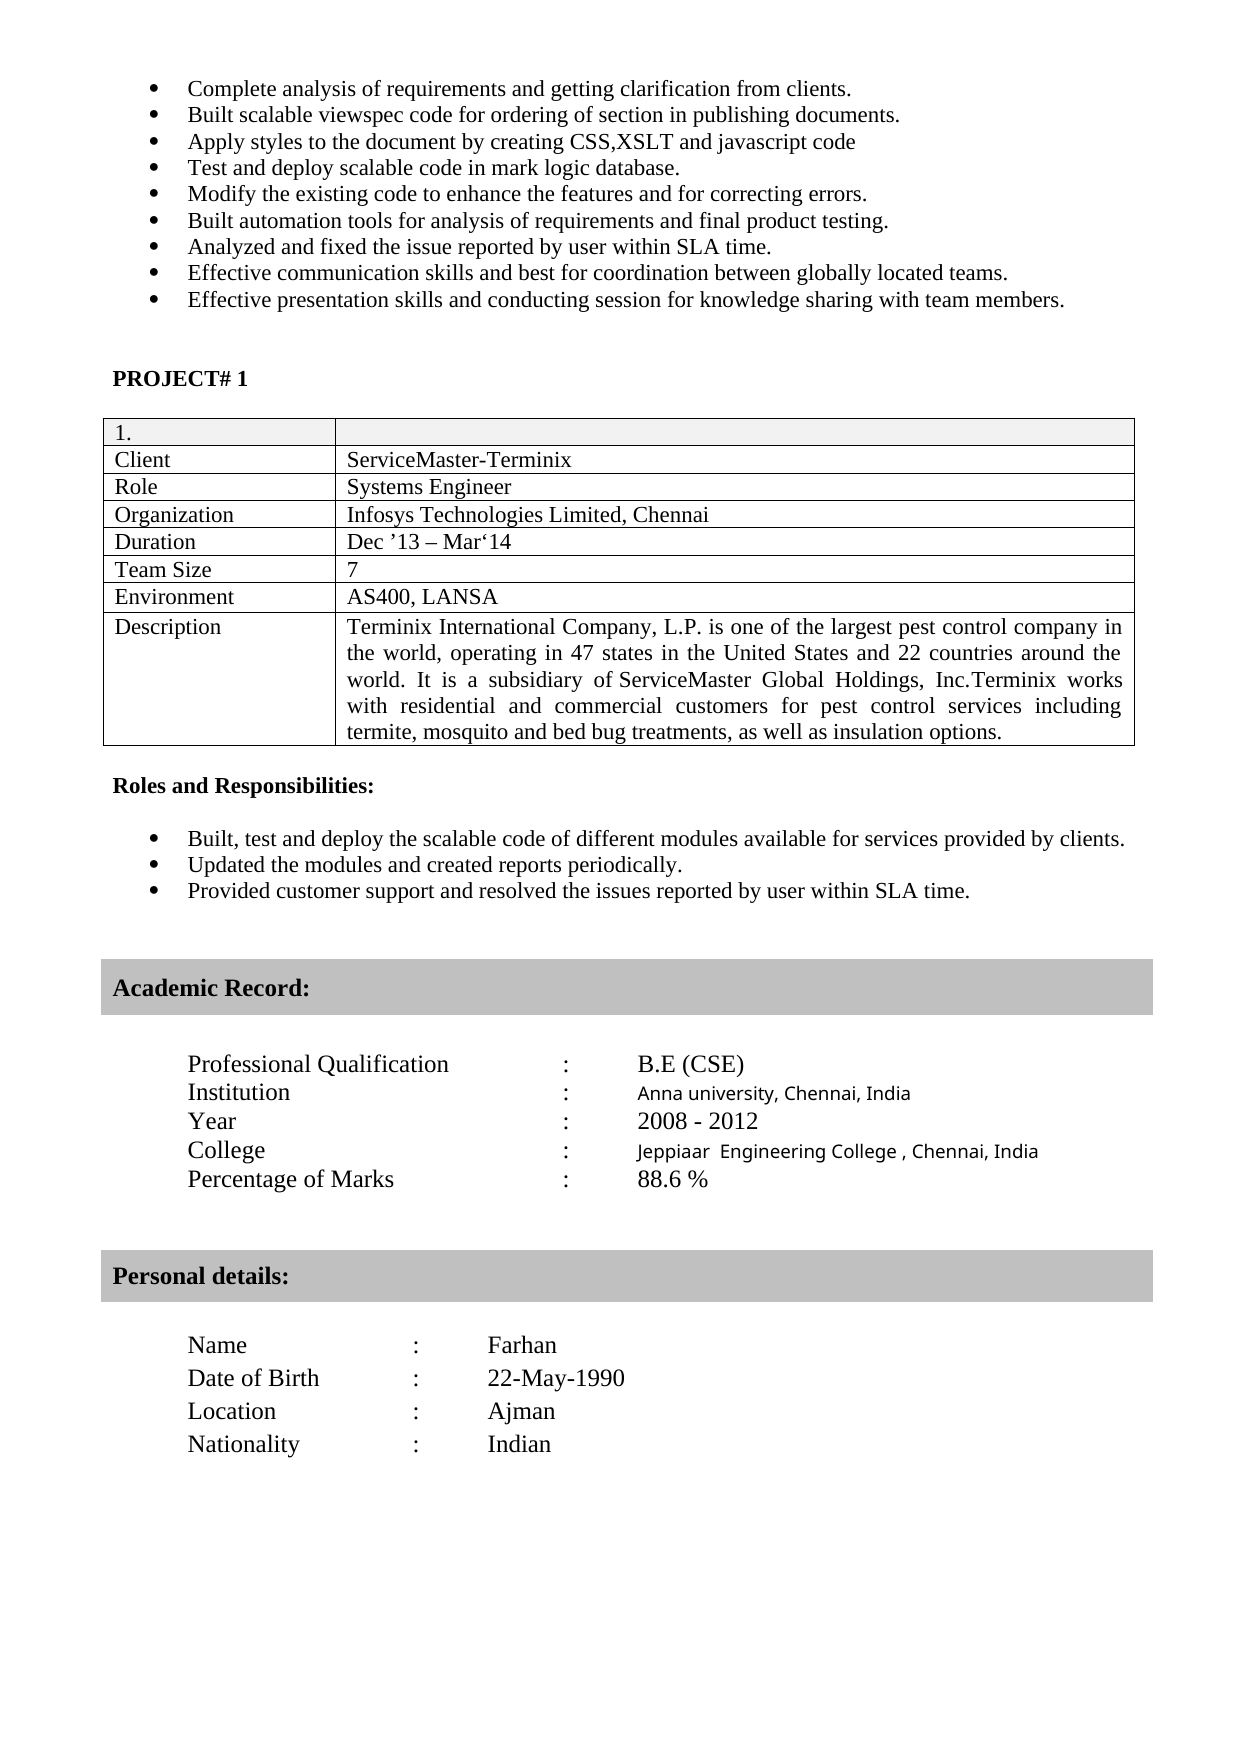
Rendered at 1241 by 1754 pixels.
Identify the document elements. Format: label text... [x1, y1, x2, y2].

table_cell Team Size [104, 556, 335, 582]
table_cell Environment [104, 583, 335, 612]
table_header 1. [104, 419, 335, 445]
table_cell Infosys Technologies Limited, Chennai [336, 501, 1134, 527]
list Effective presentation skills and conducting session for knowledge sharing with team members. [150, 286, 1128, 312]
table_header [336, 419, 1134, 445]
table_header Academic Record: [101, 959, 1153, 1015]
text Institution : Anna university, Chennai, India [112, 1077, 1128, 1106]
list Test and deploy scalable code in mark logic database. [150, 154, 1128, 180]
table_cell 7 [336, 556, 1134, 582]
text Location : Ajman [187, 1396, 1128, 1425]
list Updated the modules and created reports periodically. [150, 851, 1128, 877]
list Analyzed and fixed the issue reported by user within SLA time. [150, 233, 1128, 259]
table_header Personal details: [101, 1250, 1153, 1302]
table_cell Description [104, 613, 335, 745]
text Professional Qualification : B.E (CSE) [112, 1049, 1128, 1077]
subtitle Name : Farhan [187, 1330, 1128, 1359]
list Complete analysis of requirements and getting clarification from clients. [150, 75, 1128, 101]
text Nationality : Indian [187, 1429, 1128, 1458]
list Built scalable viewspec code for ordering of section in publishing documents. [150, 101, 1128, 128]
text Year : 2008 - 2012 [112, 1106, 1128, 1135]
table_cell ServiceMaster-Terminix [336, 446, 1134, 472]
list Built automation tools for analysis of requirements and final product testing. [150, 207, 1128, 233]
list Built, test and deploy the scalable code of different modules available for services provided by clients. [150, 825, 1128, 851]
table_cell Duration [104, 528, 335, 554]
list Modify the existing code to enhance the features and for correcting errors. [150, 180, 1128, 207]
table_cell AS400, LANSA [336, 583, 1134, 612]
table_cell Terminix International Company, L.P. is one of the largest pest control company in the world, operating in 47 states in the United States and 22 countries around the world. It is a subsidiary of ServiceMaster Global Holdings, Inc.Terminix works with residential and commercial customers for pest control services including termite, mosquito and bed bug treatments, as well as insulation options. [336, 613, 1134, 745]
table_cell Role [104, 474, 335, 500]
text Percentage of Marks : 88.6 % [112, 1164, 1128, 1192]
table_cell Dec ’13 – Mar‘14 [336, 528, 1134, 554]
list Effective communication skills and best for coordination between globally located teams. [150, 259, 1128, 286]
text PROJECT# 1 [112, 365, 1128, 391]
table_cell Organization [104, 501, 335, 527]
list Apply styles to the document by creating CSS,XSLT and javascript code [150, 128, 1128, 154]
table_cell Systems Engineer [336, 474, 1134, 500]
table_cell Client [104, 446, 335, 472]
list Provided customer support and resolved the issues reported by user within SLA time. [150, 877, 1128, 904]
text College : Jeppiaar Engineering College , Chennai, India [112, 1135, 1128, 1164]
text Date of Birth : 22-May-1990 [187, 1363, 1128, 1392]
text Roles and Responsibilities: [112, 772, 1128, 798]
